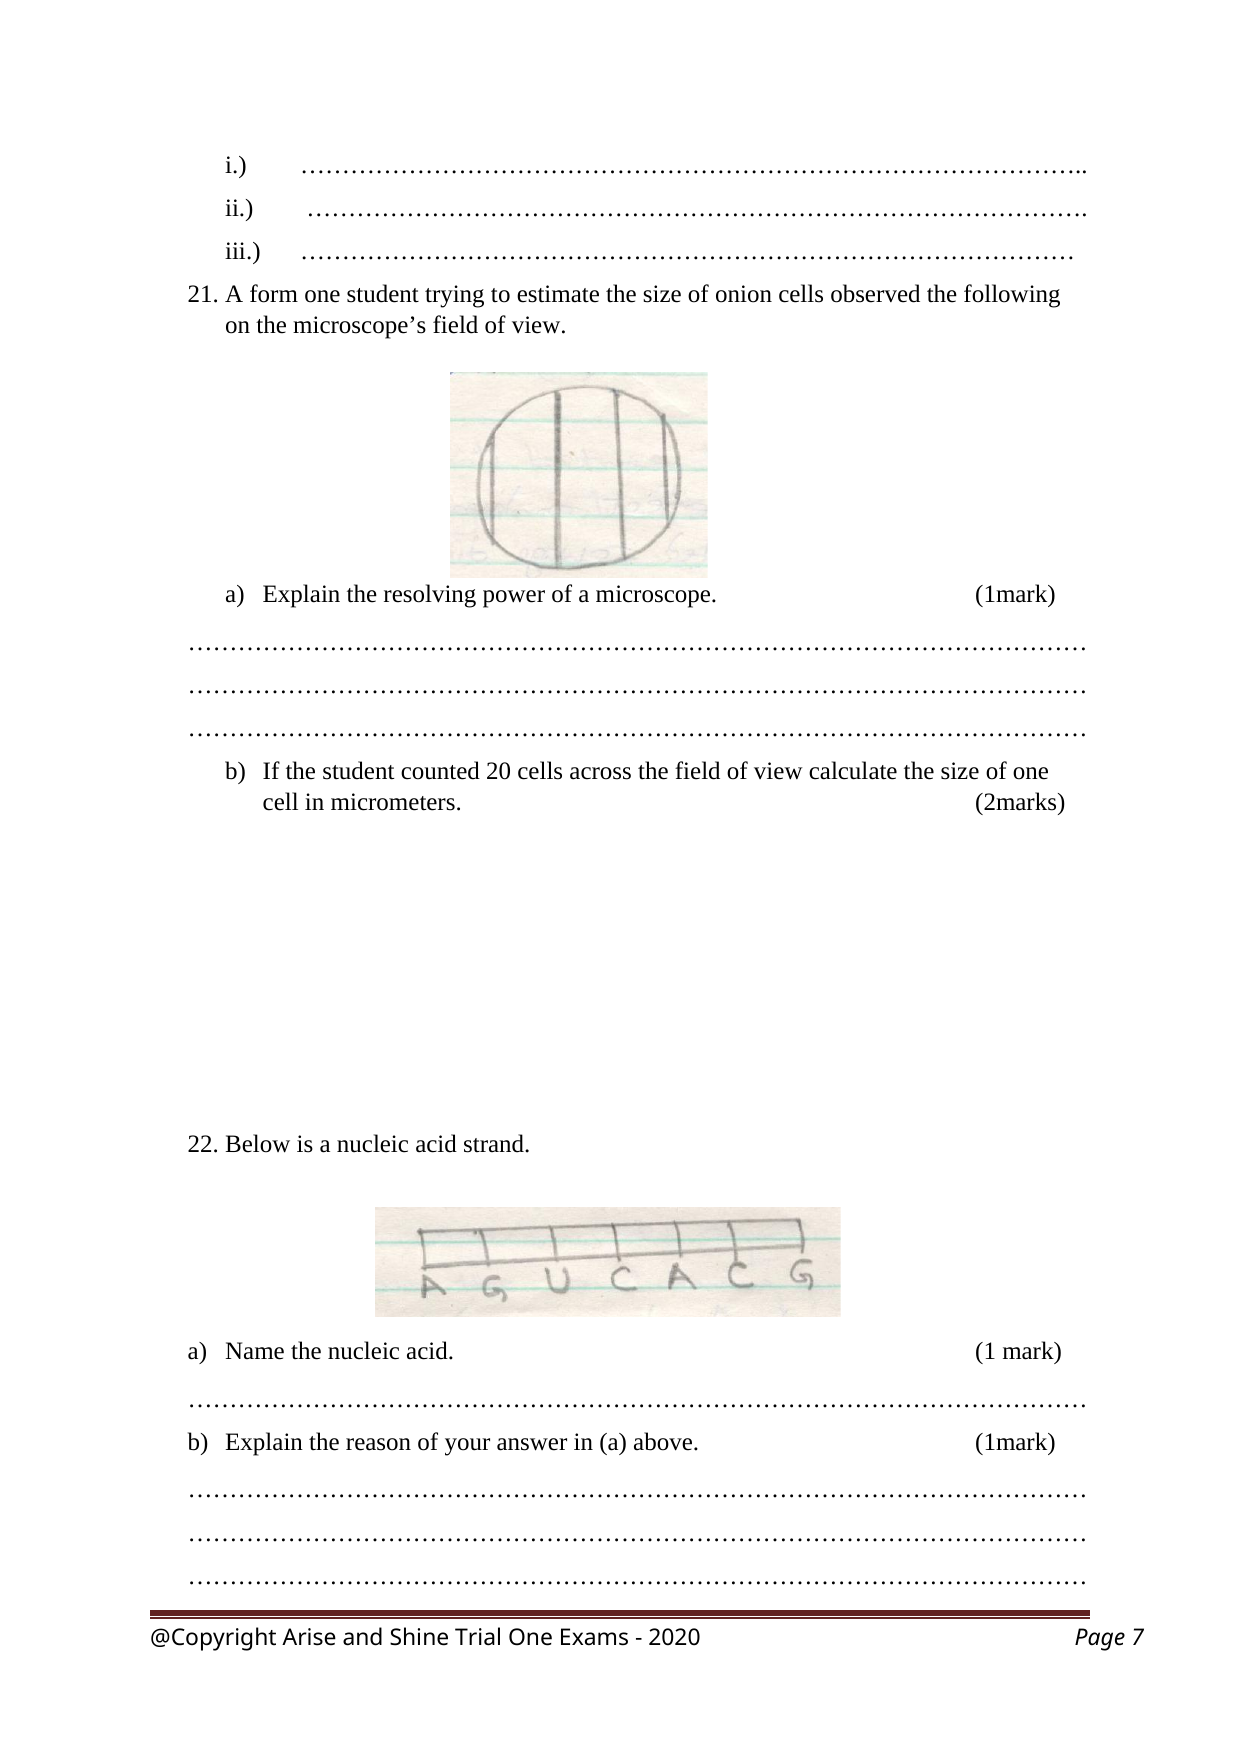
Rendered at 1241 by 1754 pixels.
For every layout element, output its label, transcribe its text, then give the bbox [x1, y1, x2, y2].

list If the student counted 20 cells across the field of view calculate the size of one cell in micrometers. (2marks) [225, 756, 1090, 816]
list Name the nucleic acid. (1 mark) [187, 1336, 1090, 1365]
list A form one student trying to estimate the size of onion cells observed the following on the microscope’s field of view. [187, 279, 1090, 339]
picture [450, 372, 708, 578]
list ………………………………………………………………………………….. [225, 150, 1090, 179]
list …………………………………………………………………………………. [225, 193, 1090, 222]
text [187, 1474, 1090, 1546]
text ……………………………………………………………………………………………… [187, 713, 1090, 742]
list Explain the resolving power of a microscope. (1mark) [225, 579, 1090, 608]
text ……………………………………………………………………………………………… [187, 1561, 1090, 1589]
text ……………………………………………………………………………………………… [187, 1384, 1090, 1412]
list Explain the reason of your answer in (a) above. (1mark) [187, 1427, 1090, 1456]
list Below is a nucleic acid strand. [187, 1129, 1090, 1158]
text ……………………………………………………………………………………………………………………………………………………………………………………………… [187, 627, 1090, 699]
picture [375, 1207, 841, 1317]
list ………………………………………………………………………………… [225, 236, 1090, 265]
